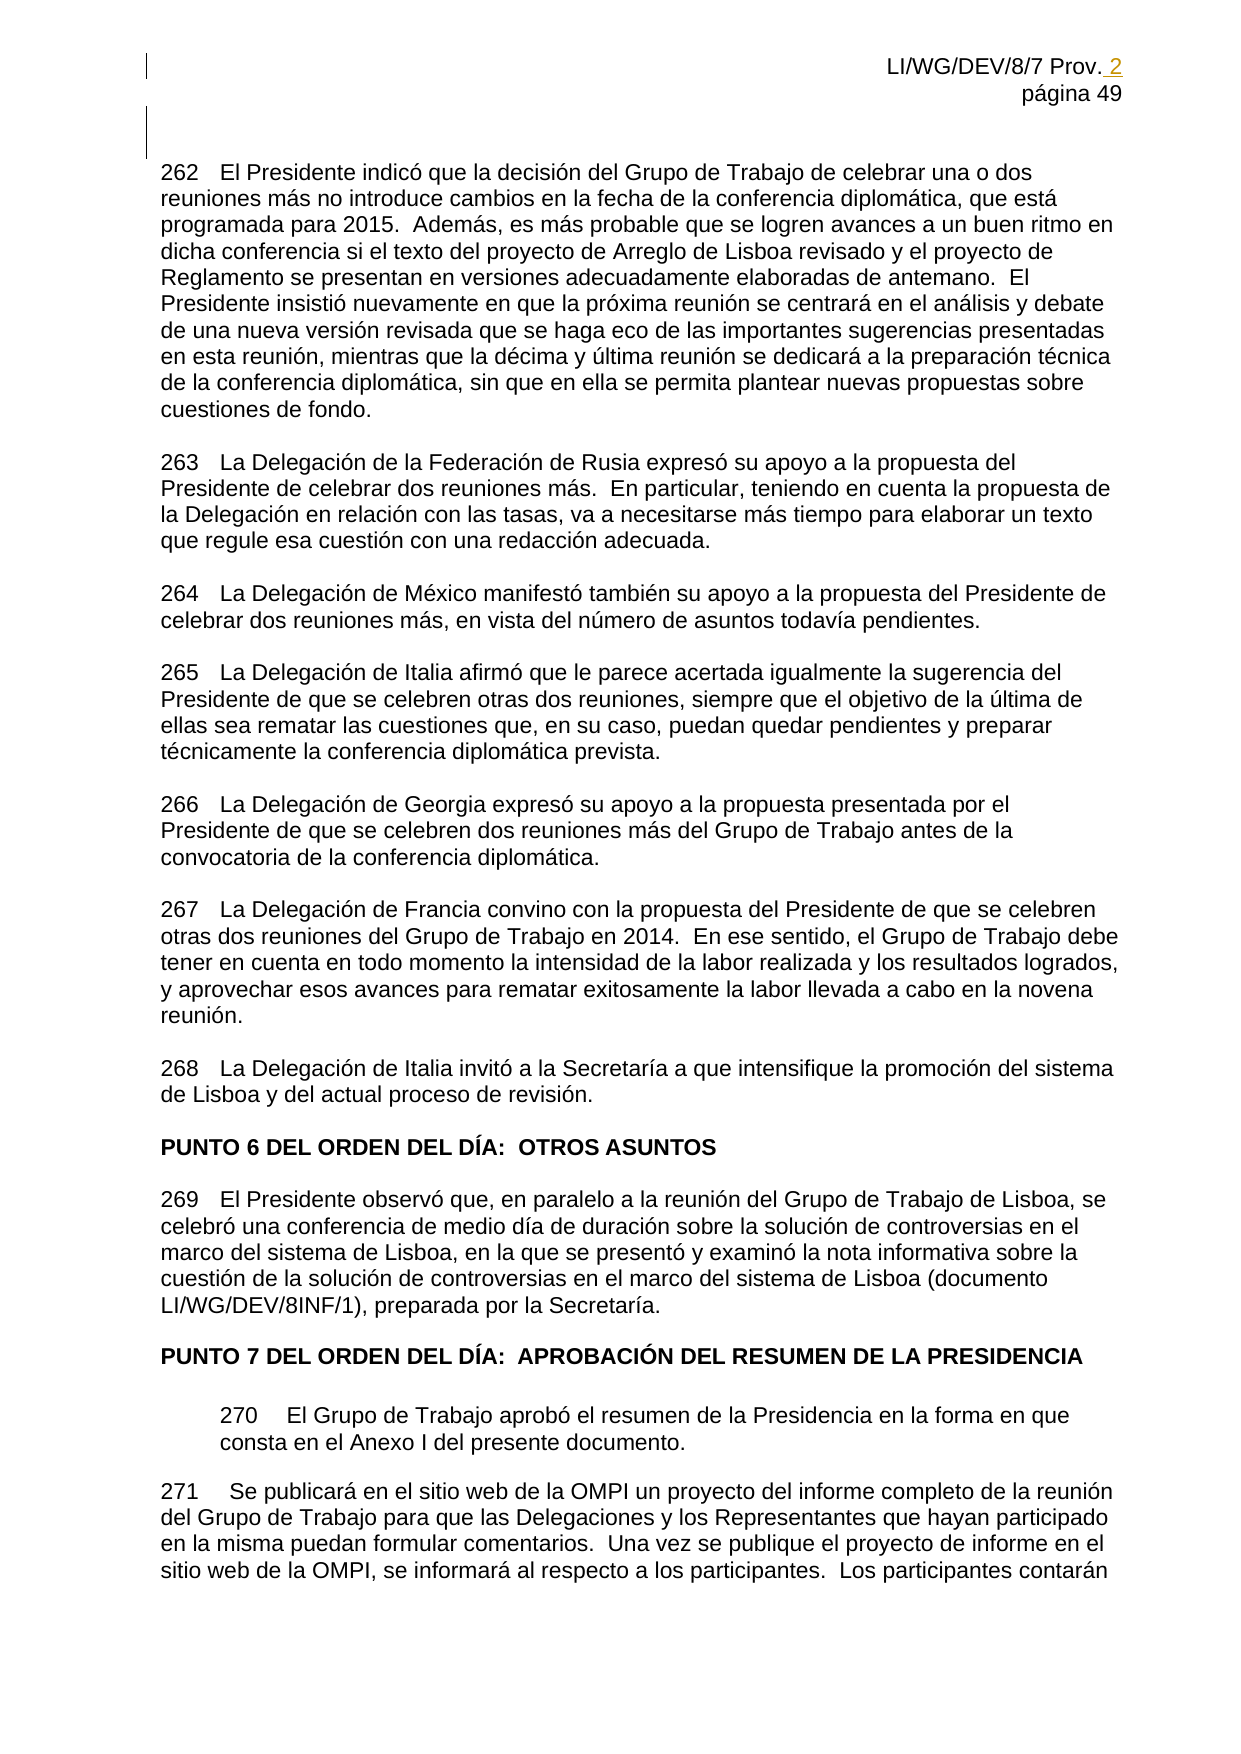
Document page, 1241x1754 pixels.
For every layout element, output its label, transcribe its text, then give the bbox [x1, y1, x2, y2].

text La Delegación de México manifestó también su apoyo a la propuesta del Presidente de celebrar dos reuniones más, en vista del número de asuntos todavía pendientes. [160, 580, 1122, 633]
text La Delegación de Francia convino con la propuesta del Presidente de que se celebren otras dos reuniones del Grupo de Trabajo en 2014. En ese sentido, el Grupo de Trabajo debe tener en cuenta en todo momento la intensidad de la labor realizada y los resultados logrados, y aprovechar esos avances para rematar exitosamente la labor llevada a cabo en la novena reunión. [160, 896, 1122, 1028]
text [160, 1478, 1122, 1583]
text La Delegación de la Federación de Rusia expresó su apoyo a la propuesta del Presidente de celebrar dos reuniones más. En particular, teniendo en cuenta la propuesta de la Delegación en relación con las tasas, va a necesitarse más tiempo para elaborar un texto que regule esa cuestión con una redacción adecuada. [160, 448, 1122, 554]
text PUNTO 7 DEL ORDEN DEL DÍA: APROBACIÓN DEL RESUMEN DE LA PRESIDENCIA [160, 1343, 1122, 1369]
text PUNTO 6 DEL ORDEN DEL DÍA: OTROS ASUNTOS [160, 1134, 1122, 1160]
text La Delegación de Italia afirmó que le parece acertada igualmente la sugerencia del Presidente de que se celebren otras dos reuniones, siempre que el objetivo de la última de ellas sea rematar las cuestiones que, en su caso, puedan quedar pendientes y preparar técnicamente la conferencia diplomática prevista. [160, 659, 1122, 765]
text La Delegación de Italia invitó a la Secretaría a que intensifique la promoción del sistema de Lisboa y del actual proceso de revisión. [160, 1054, 1122, 1107]
text El Grupo de Trabajo aprobó el resumen de la Presidencia en la forma en que consta en el Anexo I del presente documento. [219, 1402, 1122, 1455]
text El Presidente observó que, en paralelo a la reunión del Grupo de Trabajo de Lisboa, se celebró una conferencia de medio día de duración sobre la solución de controversias en el marco del sistema de Lisboa, en la que se presentó y examinó la nota informativa sobre la cuestión de la solución de controversias en el marco del sistema de Lisboa (documento LI/WG/DEV/8INF/1), preparada por la Secretaría. [160, 1186, 1122, 1318]
text La Delegación de Georgia expresó su apoyo a la propuesta presentada por el Presidente de que se celebren dos reuniones más del Grupo de Trabajo antes de la convocatoria de la conferencia diplomática. [160, 791, 1122, 870]
text El Presidente indicó que la decisión del Grupo de Trabajo de celebrar una o dos reuniones más no introduce cambios en la fecha de la conferencia diplomática, que está programada para 2015. Además, es más probable que se logren avances a un buen ritmo en dicha conferencia si el texto del proyecto de Arreglo de Lisboa revisado y el proyecto de Reglamento se presentan en versiones adecuadamente elaboradas de antemano. El Presidente insistió nuevamente en que la próxima reunión se centrará en el análisis y debate de una nueva versión revisada que se haga eco de las importantes sugerencias presentadas en esta reunión, mientras que la décima y última reunión se dedicará a la preparación técnica de la conferencia diplomática, sin que en ella se permita plantear nuevas propuestas sobre cuestiones de fondo. [160, 158, 1122, 422]
